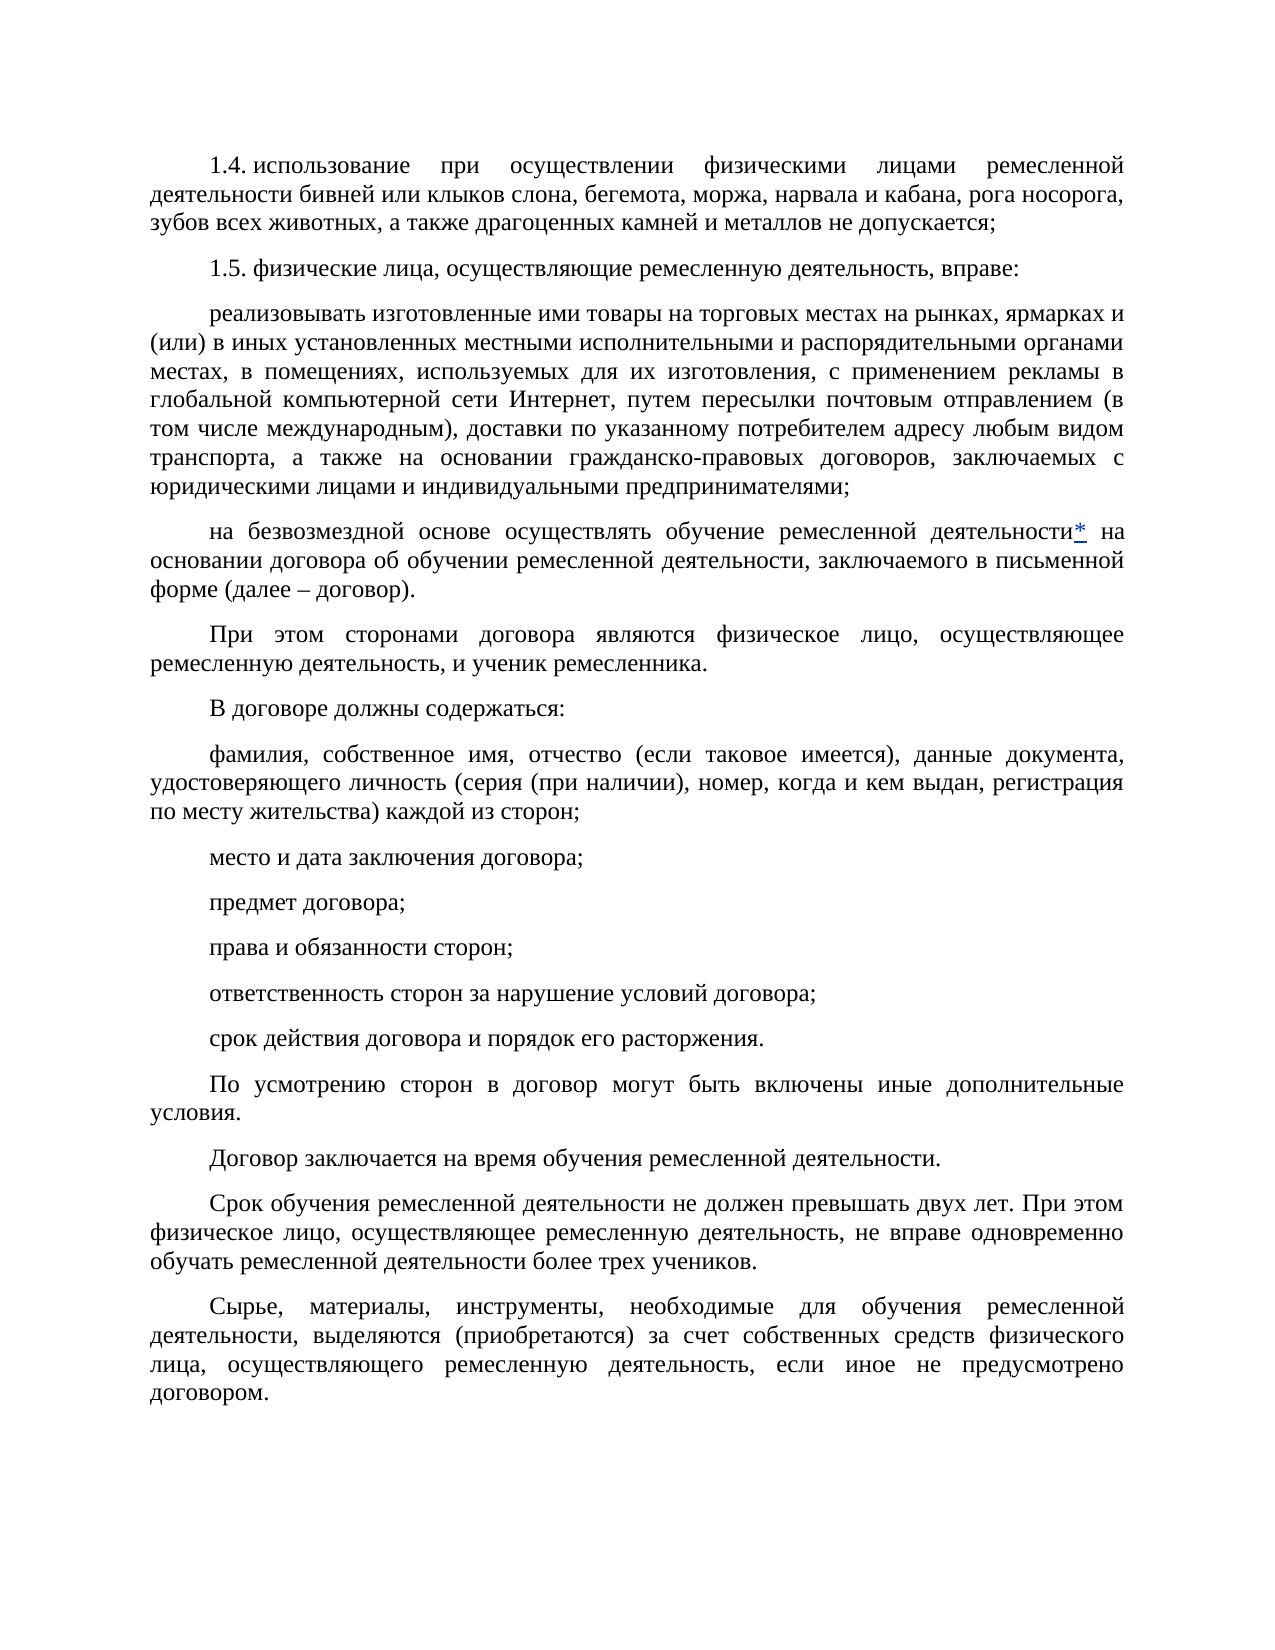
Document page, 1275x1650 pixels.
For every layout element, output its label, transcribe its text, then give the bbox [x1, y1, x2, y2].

text При этом сторонами договора являются физическое лицо, осуществляющее ремесленную деятельность, и ученик ремесленника. [150, 619, 1125, 677]
text срок действия договора и порядок его расторжения. [150, 1023, 1125, 1052]
text Договор заключается на время обучения ремесленной деятельности. [150, 1143, 1125, 1172]
text предмет договора; [150, 887, 1125, 916]
text место и дата заключения договора; [150, 842, 1125, 870]
text на безвозмездной основе осуществлять обучение ремесленной деятельности* на основании договора об обучении ремесленной деятельности, заключаемого в письменной форме (далее – договор). [150, 516, 1125, 602]
text 1.5. физические лица, осуществляющие ремесленную деятельность, вправе: [150, 253, 1125, 282]
text 1.4. использование при осуществлении физическими лицами ремесленной деятельности бивней или клыков слона, бегемота, моржа, нарвала и кабана, рога носорога, зубов всех животных, а также драгоценных камней и металлов не допускается; [150, 150, 1125, 236]
text По усмотрению сторон в договор могут быть включены иные дополнительные условия. [150, 1069, 1125, 1126]
text ответственность сторон за нарушение условий договора; [150, 978, 1125, 1007]
text В договоре должны содержаться: [150, 693, 1125, 722]
text реализовывать изготовленные ими товары на торговых местах на рынках, ярмарках и (или) в иных установленных местными исполнительными и распорядительными органами местах, в помещениях, используемых для их изготовления, с применением рекламы в глобальной компьютерной сети Интернет, путем пересылки почтовым отправлением (в том числе международным), доставки по указанному потребителем адресу любым видом транспорта, а также на основании гражданско-правовых договоров, заключаемых с юридическими лицами и индивидуальными предпринимателями; [150, 298, 1125, 499]
text фамилия, собственное имя, отчество (если таковое имеется), данные документа, удостоверяющего личность (серия (при наличии), номер, когда и кем выдан, регистрация по месту жительства) каждой из сторон; [150, 739, 1125, 825]
text права и обязанности сторон; [150, 932, 1125, 961]
text Сырье, материалы, инструменты, необходимые для обучения ремесленной деятельности, выделяются (приобретаются) за счет собственных средств физического лица, осуществляющего ремесленную деятельность, если иное не предусмотрено договором. [150, 1291, 1125, 1406]
text Срок обучения ремесленной деятельности не должен превышать двух лет. При этом физическое лицо, осуществляющее ремесленную деятельность, не вправе одновременно обучать ремесленной деятельности более трех учеников. [150, 1188, 1125, 1274]
